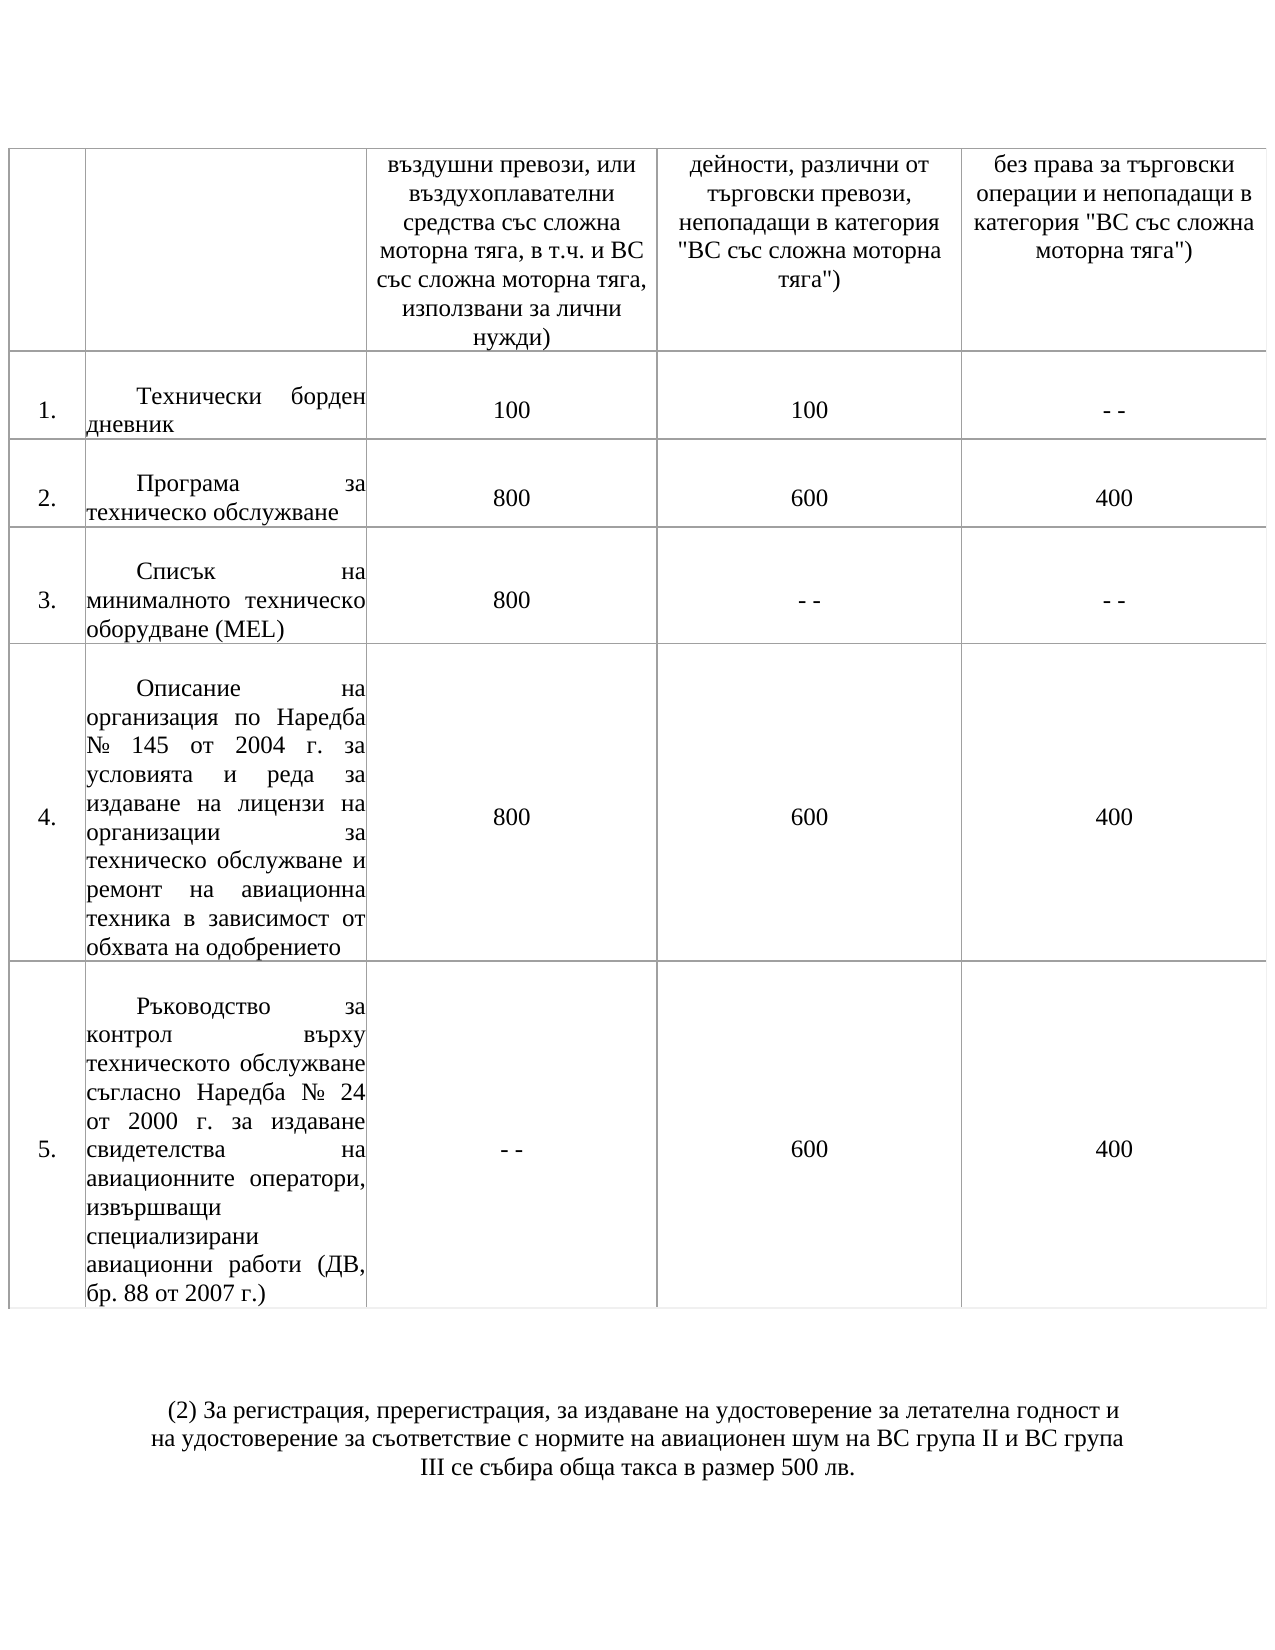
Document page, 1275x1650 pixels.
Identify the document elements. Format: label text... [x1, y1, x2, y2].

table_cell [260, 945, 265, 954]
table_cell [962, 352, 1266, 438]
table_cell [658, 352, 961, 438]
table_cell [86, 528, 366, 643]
text (2) За регистрация, пререгистрация, за издаване на удостоверение за летателна годност и на удостоверение за съответствие с нормите на авиационен шум на ВС група II и ВС група III се събира обща такса в размер 500 лв. [148, 1395, 1127, 1481]
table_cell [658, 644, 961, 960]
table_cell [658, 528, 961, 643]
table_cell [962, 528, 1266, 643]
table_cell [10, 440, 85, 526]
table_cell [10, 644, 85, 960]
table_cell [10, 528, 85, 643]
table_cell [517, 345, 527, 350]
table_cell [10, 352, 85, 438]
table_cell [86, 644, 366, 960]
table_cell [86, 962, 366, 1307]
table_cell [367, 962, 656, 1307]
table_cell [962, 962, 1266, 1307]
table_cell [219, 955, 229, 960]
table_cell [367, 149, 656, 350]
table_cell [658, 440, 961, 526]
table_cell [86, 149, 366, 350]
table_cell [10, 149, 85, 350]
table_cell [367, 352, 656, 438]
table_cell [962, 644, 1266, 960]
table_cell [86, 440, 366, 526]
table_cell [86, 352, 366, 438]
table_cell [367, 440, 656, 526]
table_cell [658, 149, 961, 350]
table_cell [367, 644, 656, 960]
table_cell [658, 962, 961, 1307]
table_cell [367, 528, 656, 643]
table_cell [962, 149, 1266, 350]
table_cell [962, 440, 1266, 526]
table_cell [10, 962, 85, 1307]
